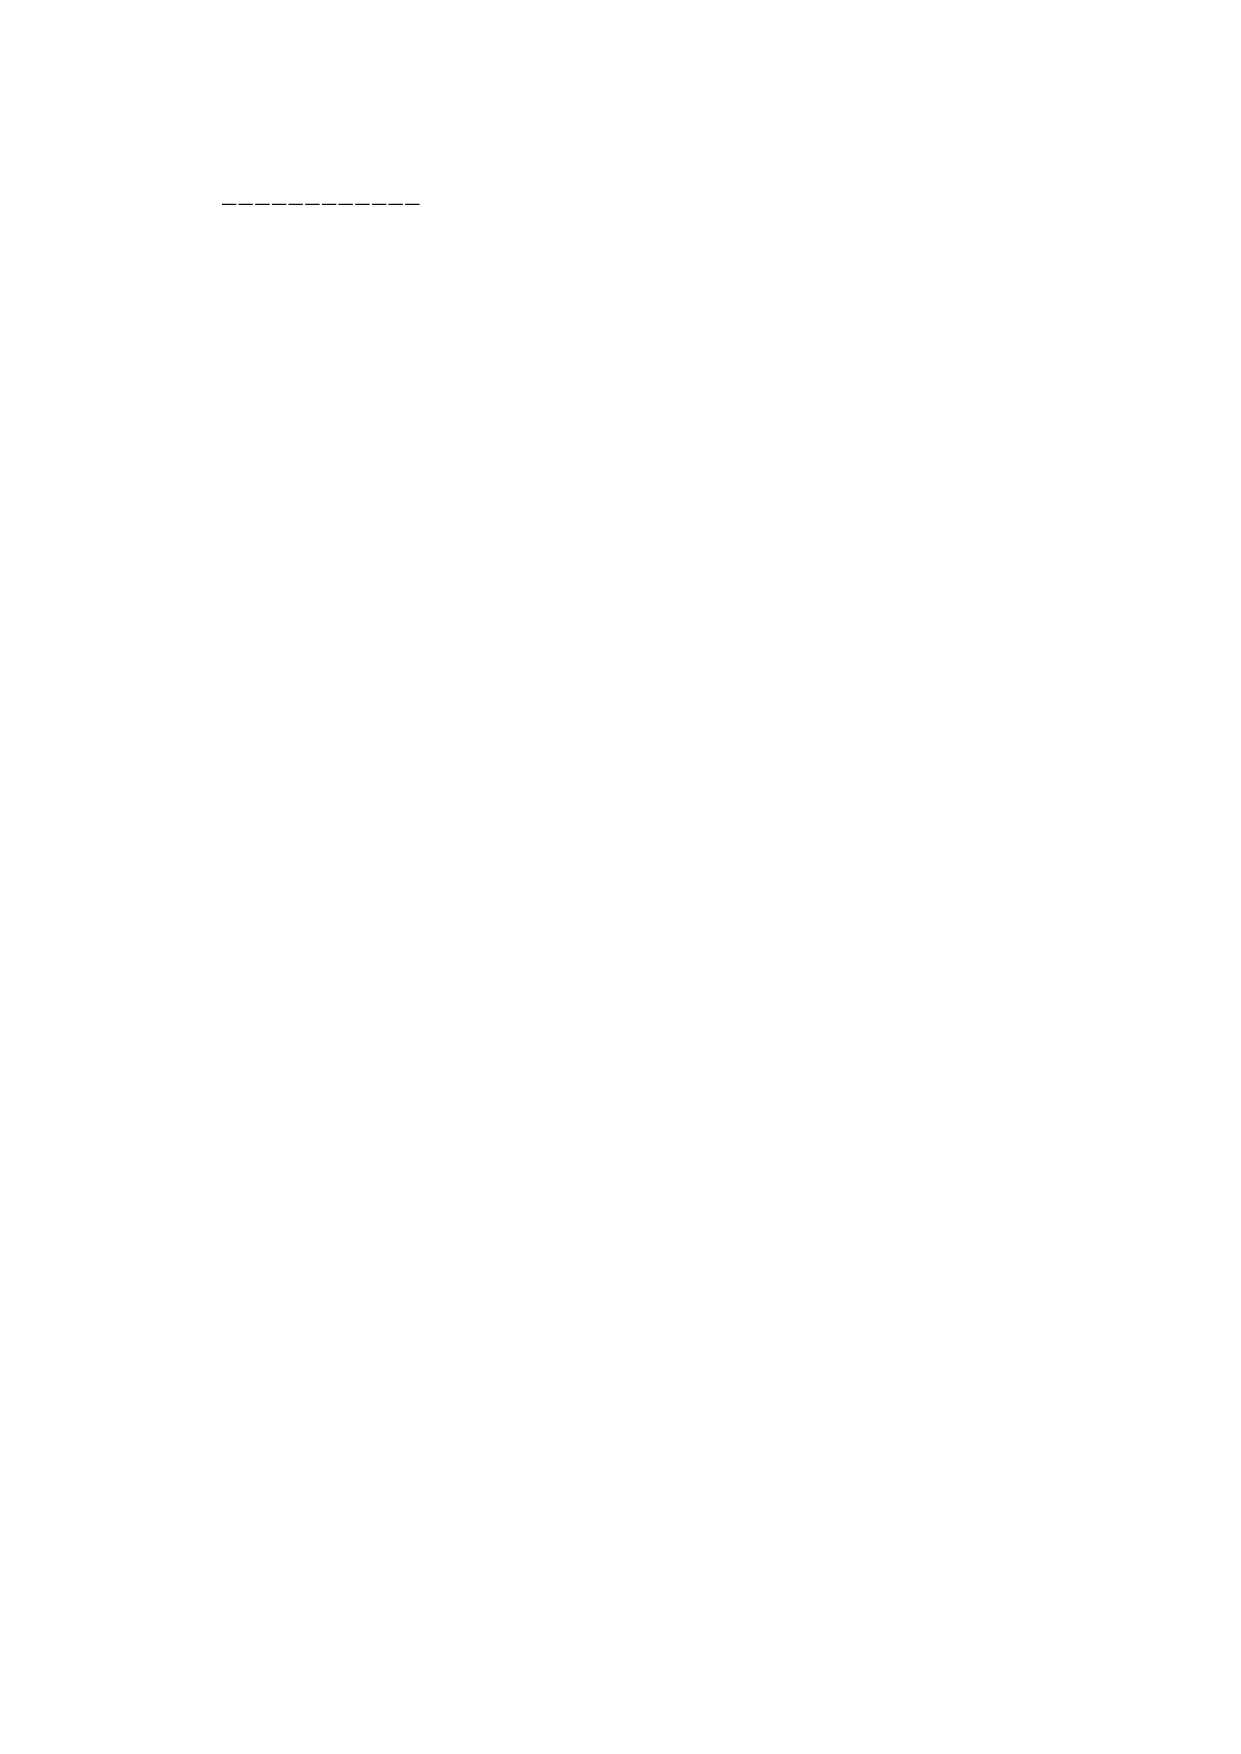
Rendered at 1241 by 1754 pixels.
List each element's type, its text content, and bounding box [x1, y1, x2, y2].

text ------------ [187, 169, 1053, 234]
